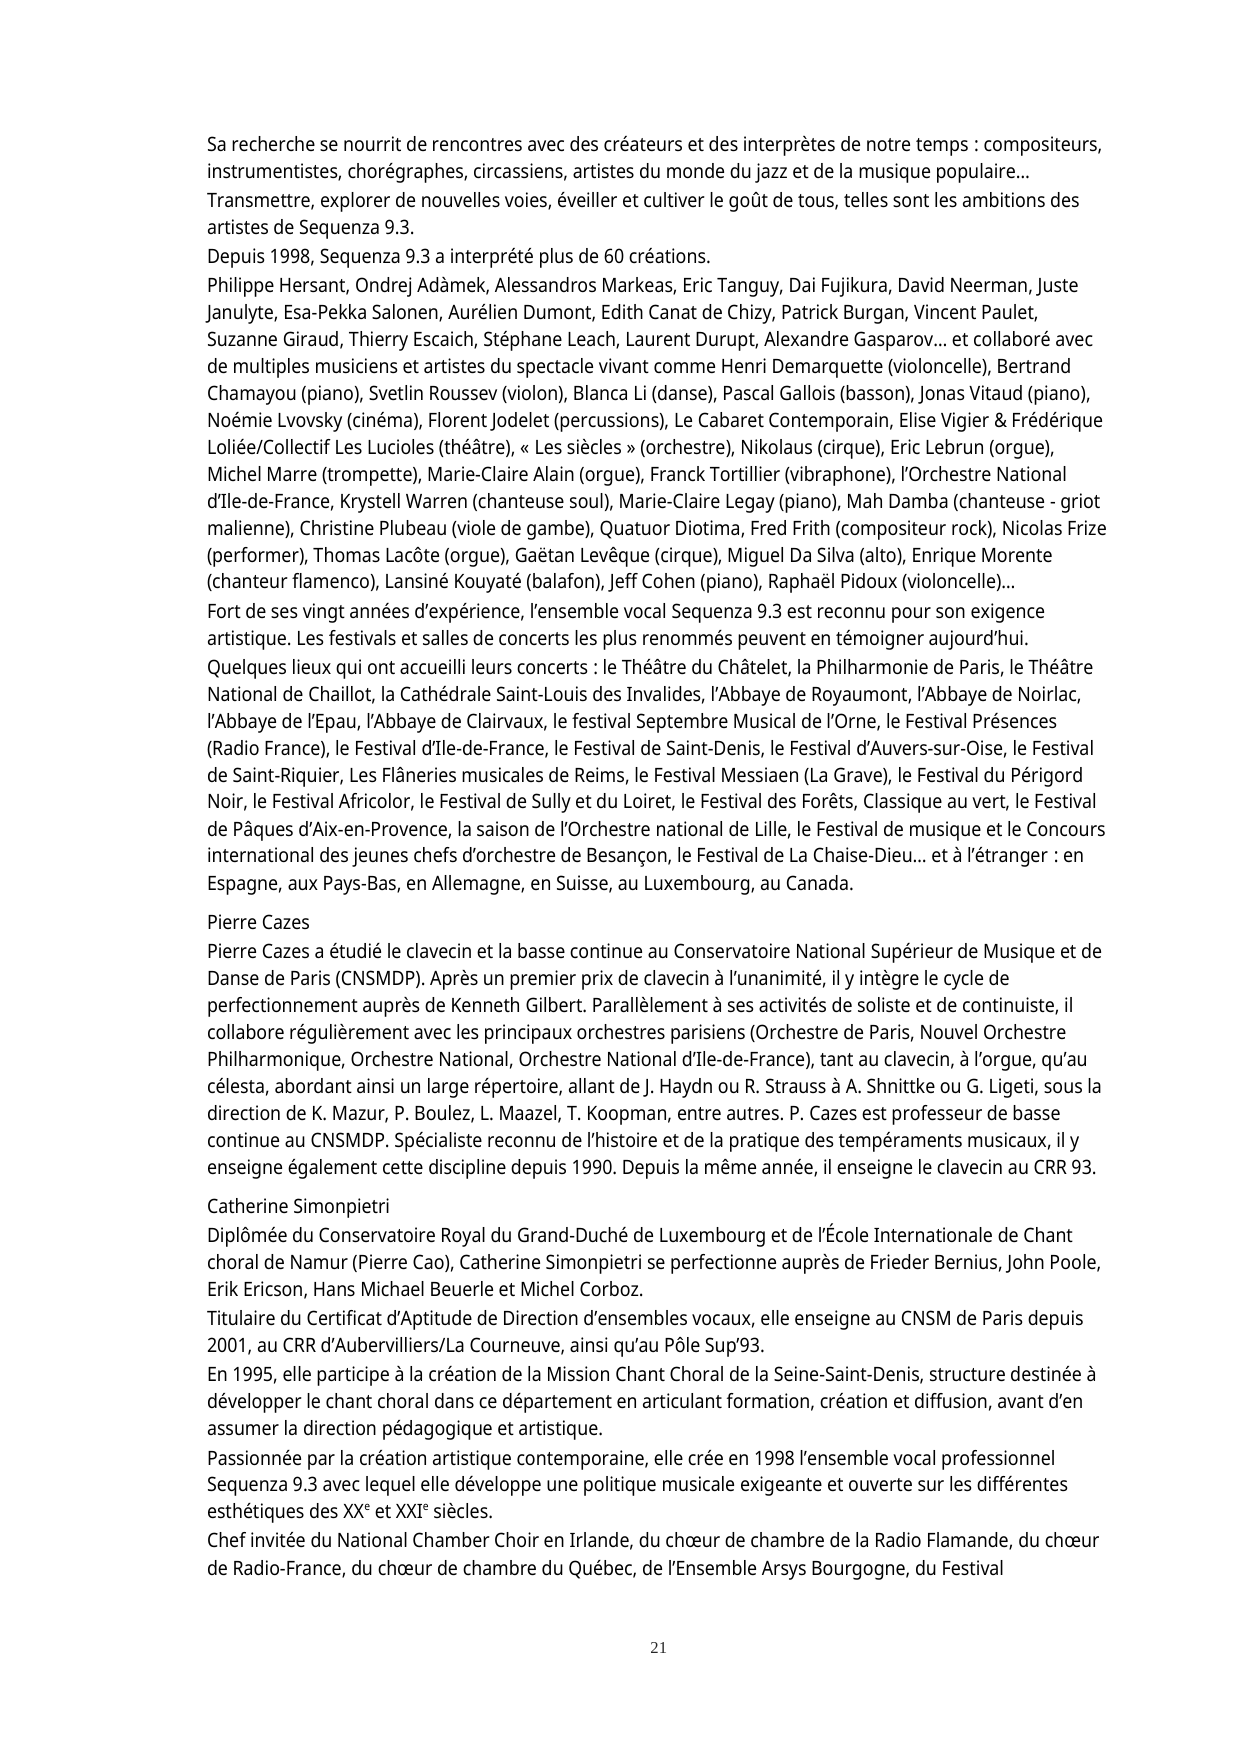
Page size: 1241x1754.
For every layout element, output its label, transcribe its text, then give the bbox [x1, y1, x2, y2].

text Diplômée du Conservatoire Royal du Grand-Duché de Luxembourg et de l’École Internationale de Chant choral de Namur (Pierre Cao), Catherine Simonpietri se perfectionne auprès de Frieder Bernius, John Poole, Erik Ericson, Hans Michael Beuerle et Michel Corboz. [207, 1222, 1110, 1303]
text Transmettre, explorer de nouvelles voies, éveiller et cultiver le goût de tous, telles sont les ambitions des artistes de Sequenza 9.3. [207, 186, 1110, 240]
text En 1995, elle participe à la création de la Mission Chant Choral de la Seine-Saint-Denis, structure destinée à développer le chant choral dans ce département en articulant formation, création et diffusion, avant d’en assumer la direction pédagogique et artistique. [207, 1361, 1110, 1442]
text Pierre Cazes [207, 908, 1110, 935]
text Sa recherche se nourrit de rencontres avec des créateurs et des interprètes de notre temps : compositeurs, instrumentistes, chorégraphes, circassiens, artistes du monde du jazz et de la musique populaire… [207, 130, 1110, 184]
text Passionnée par la création artistique contemporaine, elle crée en 1998 l’ensemble vocal professionnel Sequenza 9.3 avec lequel elle développe une politique musicale exigeante et ouverte sur les différentes esthétiques des XXe et XXIe siècles. [207, 1444, 1110, 1525]
text Philippe Hersant, Ondrej Adàmek, Alessandros Markeas, Eric Tanguy, Dai Fujikura, David Neerman, Juste Janulyte, Esa-Pekka Salonen, Aurélien Dumont, Edith Canat de Chizy, Patrick Burgan, Vincent Paulet, Suzanne Giraud, Thierry Escaich, Stéphane Leach, Laurent Durupt, Alexandre Gasparov… et collaboré avec de multiples musiciens et artistes du spectacle vivant comme Henri Demarquette (violoncelle), Bertrand Chamayou (piano), Svetlin Roussev (violon), Blanca Li (danse), Pascal Gallois (basson), Jonas Vitaud (piano), Noémie Lvovsky (cinéma), Florent Jodelet (percussions), Le Cabaret Contemporain, Elise Vigier & Frédérique Loliée/Collectif Les Lucioles (théâtre), « Les siècles » (orchestre), Nikolaus (cirque), Eric Lebrun (orgue), Michel Marre (trompette), Marie-Claire Alain (orgue), Franck Tortillier (vibraphone), l’Orchestre National d’Ile-de-France, Krystell Warren (chanteuse soul), Marie-Claire Legay (piano), Mah Damba (chanteuse - griot malienne), Christine Plubeau (viole de gambe), Quatuor Diotima, Fred Frith (compositeur rock), Nicolas Frize (performer), Thomas Lacôte (orgue), Gaëtan Levêque (cirque), Miguel Da Silva (alto), Enrique Morente (chanteur flamenco), Lansiné Kouyaté (balafon), Jeff Cohen (piano), Raphaël Pidoux (violoncelle)… [207, 271, 1110, 595]
text Quelques lieux qui ont accueilli leurs concerts : le Théâtre du Châtelet, la Philharmonie de Paris, le Théâtre National de Chaillot, la Cathédrale Saint-Louis des Invalides, l’Abbaye de Royaumont, l’Abbaye de Noirlac, l’Abbaye de l’Epau, l’Abbaye de Clairvaux, le festival Septembre Musical de l’Orne, le Festival Présences (Radio France), le Festival d’Ile-de-France, le Festival de Saint-Denis, le Festival d’Auvers-sur-Oise, le Festival de Saint-Riquier, Les Flâneries musicales de Reims, le Festival Messiaen (La Grave), le Festival du Périgord Noir, le Festival Africolor, le Festival de Sully et du Loiret, le Festival des Forêts, Classique au vert, le Festival de Pâques d’Aix-en-Provence, la saison de l’Orchestre national de Lille, le Festival de musique et le Concours international des jeunes chefs d’orchestre de Besançon, le Festival de La Chaise-Dieu… et à l’étranger : en Espagne, aux Pays-Bas, en Allemagne, en Suisse, au Luxembourg, au Canada. [207, 653, 1110, 896]
text Catherine Simonpietri [207, 1193, 1110, 1219]
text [207, 1527, 1110, 1581]
text Pierre Cazes a étudié le clavecin et la basse continue au Conservatoire National Supérieur de Musique et de Danse de Paris (CNSMDP). Après un premier prix de clavecin à l’unanimité, il y intègre le cycle de perfectionnement auprès de Kenneth Gilbert. Parallèlement à ses activités de soliste et de continuiste, il collabore régulièrement avec les principaux orchestres parisiens (Orchestre de Paris, Nouvel Orchestre Philharmonique, Orchestre National, Orchestre National d’Ile-de-France), tant au clavecin, à l’orgue, qu’au célesta, abordant ainsi un large répertoire, allant de J. Haydn ou R. Strauss à A. Shnittke ou G. Ligeti, sous la direction de K. Mazur, P. Boulez, L. Maazel, T. Koopman, entre autres. P. Cazes est professeur de basse continue au CNSMDP. Spécialiste reconnu de l’histoire et de la pratique des tempéraments musicaux, il y enseigne également cette discipline depuis 1990. Depuis la même année, il enseigne le clavecin au CRR 93. [207, 937, 1110, 1180]
text Depuis 1998, Sequenza 9.3 a interprété plus de 60 créations. [207, 242, 1110, 269]
text Titulaire du Certificat d’Aptitude de Direction d’ensembles vocaux, elle enseigne au CNSM de Paris depuis 2001, au CRR d’Aubervilliers/La Courneuve, ainsi qu’au Pôle Sup’93. [207, 1305, 1110, 1359]
text Fort de ses vingt années d’expérience, l’ensemble vocal Sequenza 9.3 est reconnu pour son exigence artistique. Les festivals et salles de concerts les plus renommés peuvent en témoigner aujourd’hui. [207, 597, 1110, 651]
